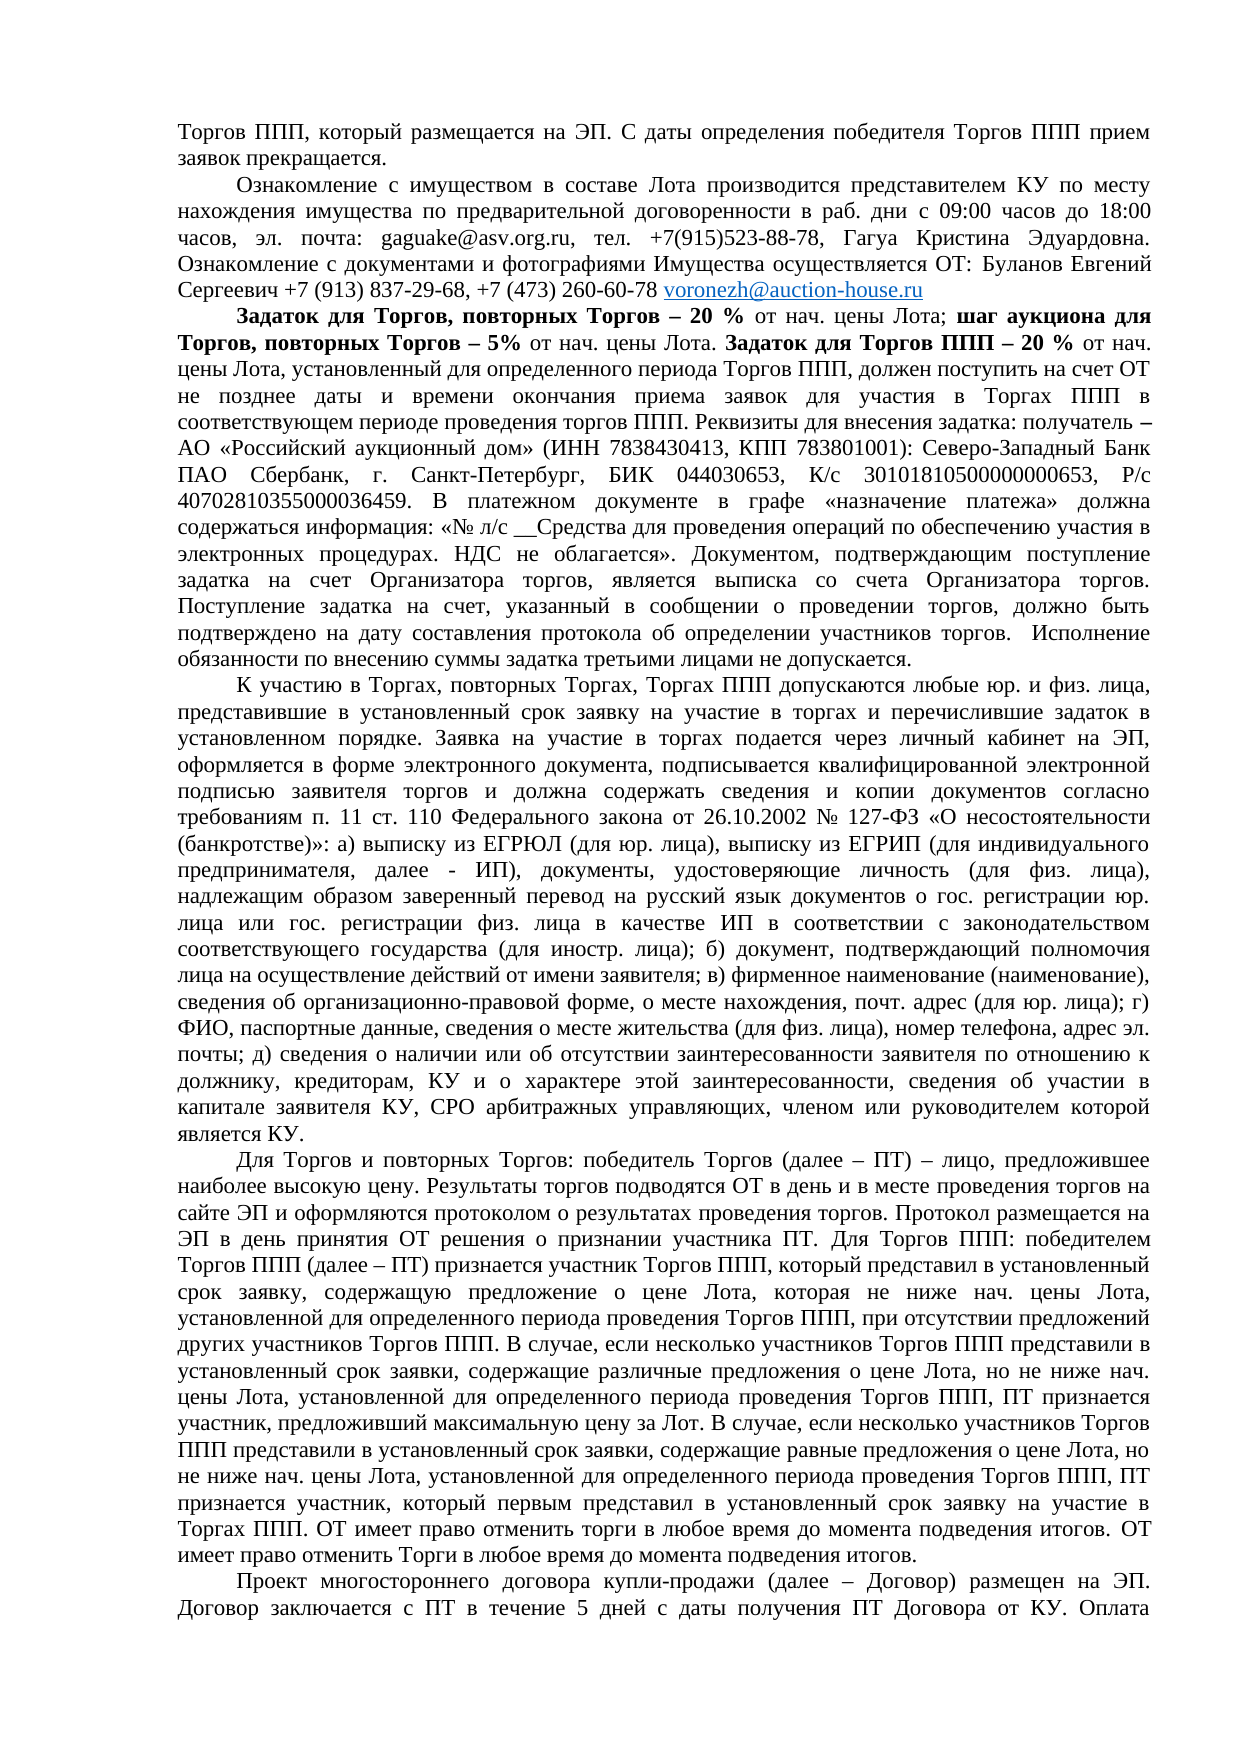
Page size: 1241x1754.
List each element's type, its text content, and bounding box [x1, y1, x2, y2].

text К участию в Торгах, повторных Торгах, Торгах ППП допускаются любые юр. и физ. лица, представившие в установленный срок заявку на участие в торгах и перечислившие задаток в установленном порядке. Заявка на участие в торгах подается через личный кабинет на ЭП, оформляется в форме электронного документа, подписывается квалифицированной электронной подписью заявителя торгов и должна содержать сведения и копии документов согласно требованиям п. 11 ст. 110 Федерального закона от 26.10.2002 № 127-ФЗ «О несостоятельности (банкротстве)»: а) выписку из ЕГРЮЛ (для юр. лица), выписку из ЕГРИП (для индивидуального предпринимателя, далее - ИП), документы, удостоверяющие личность (для физ. лица), надлежащим образом заверенный перевод на русский язык документов о гос. регистрации юр. лица или гос. регистрации физ. лица в качестве ИП в соответствии с законодательством соответствующего государства (для иностр. лица); б) документ, подтверждающий полномочия лица на осуществление действий от имени заявителя; в) фирменное наименование (наименование), сведения об организационно-правовой форме, о месте нахождения, почт. адрес (для юр. лица); г) ФИО, паспортные данные, сведения о месте жительства (для физ. лица), номер телефона, адрес эл. почты; д) сведения о наличии или об отсутствии заинтересованности заявителя по отношению к должнику, кредиторам, КУ и о характере этой заинтересованности, сведения об участии в капитале заявителя КУ, СРО арбитражных управляющих, членом или руководителем которой является КУ. [177, 672, 1152, 1146]
text Ознакомление с имуществом в составе Лота производится представителем КУ по месту нахождения имущества по предварительной договоренности в раб. дни с 09:00 часов до 18:00 часов, эл. почта: gaguake@asv.org.ru, тел. +7(915)523-88-78, Гагуа Кристина Эдуардовна. Ознакомление с документами и фотографиями Имущества осуществляется ОТ: Буланов Евгений Сергеевич +7 (913) 837-29-68, +7 (473) 260-60-78 voronezh@auction-house.ru [177, 171, 1152, 303]
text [177, 118, 1152, 171]
text Задаток для Торгов, повторных Торгов – 20 % от нач. цены Лота; шаг аукциона для Торгов, повторных Торгов – 5% от нач. цены Лота. Задаток для Торгов ППП – 20 % от нач. цены Лота, установленный для определенного периода Торгов ППП, должен поступить на счет ОТ не позднее даты и времени окончания приема заявок для участия в Торгах ППП в соответствующем периоде проведения торгов ППП. Реквизиты для внесения задатка: получатель – АО «Российский аукционный дом» (ИНН 7838430413, КПП 783801001): Северо-Западный Банк ПАО Сбербанк, г. Санкт-Петербург, БИК 044030653, К/с 30101810500000000653, Р/с 40702810355000036459. В платежном документе в графе «назначение платежа» должна содержаться информация: «№ л/с __Средства для проведения операций по обеспечению участия в электронных процедурах. НДС не облагается». Документом, подтверждающим поступление задатка на счет Организатора торгов, является выписка со счета Организатора торгов. Поступление задатка на счет, указанный в сообщении о проведении торгов, должно быть подтверждено на дату составления протокола об определении участников торгов. Исполнение обязанности по внесению суммы задатка третьими лицами не допускается. [177, 303, 1152, 672]
text Для Торгов и повторных Торгов: победитель Торгов (далее – ПТ) – лицо, предложившее наиболее высокую цену. Результаты торгов подводятся ОТ в день и в месте проведения торгов на сайте ЭП и оформляются протоколом о результатах проведения торгов. Протокол размещается на ЭП в день принятия ОТ решения о признании участника ПТ. Для Торгов ППП: победителем Торгов ППП (далее – ПТ) признается участник Торгов ППП, который представил в установленный срок заявку, содержащую предложение о цене Лота, которая не ниже нач. цены Лота, установленной для определенного периода проведения Торгов ППП, при отсутствии предложений других участников Торгов ППП. В случае, если несколько участников Торгов ППП представили в установленный срок заявки, содержащие различные предложения о цене Лота, но не ниже нач. цены Лота, установленной для определенного периода проведения Торгов ППП, ПТ признается участник, предложивший максимальную цену за Лот. В случае, если несколько участников Торгов ППП представили в установленный срок заявки, содержащие равные предложения о цене Лота, но не ниже нач. цены Лота, установленной для определенного периода проведения Торгов ППП, ПТ признается участник, который первым представил в установленный срок заявку на участие в Торгах ППП. ОТ имеет право отменить торги в любое время до момента подведения итогов. ОТ имеет право отменить Торги в любое время до момента подведения итогов. [177, 1146, 1152, 1568]
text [177, 1568, 1152, 1620]
